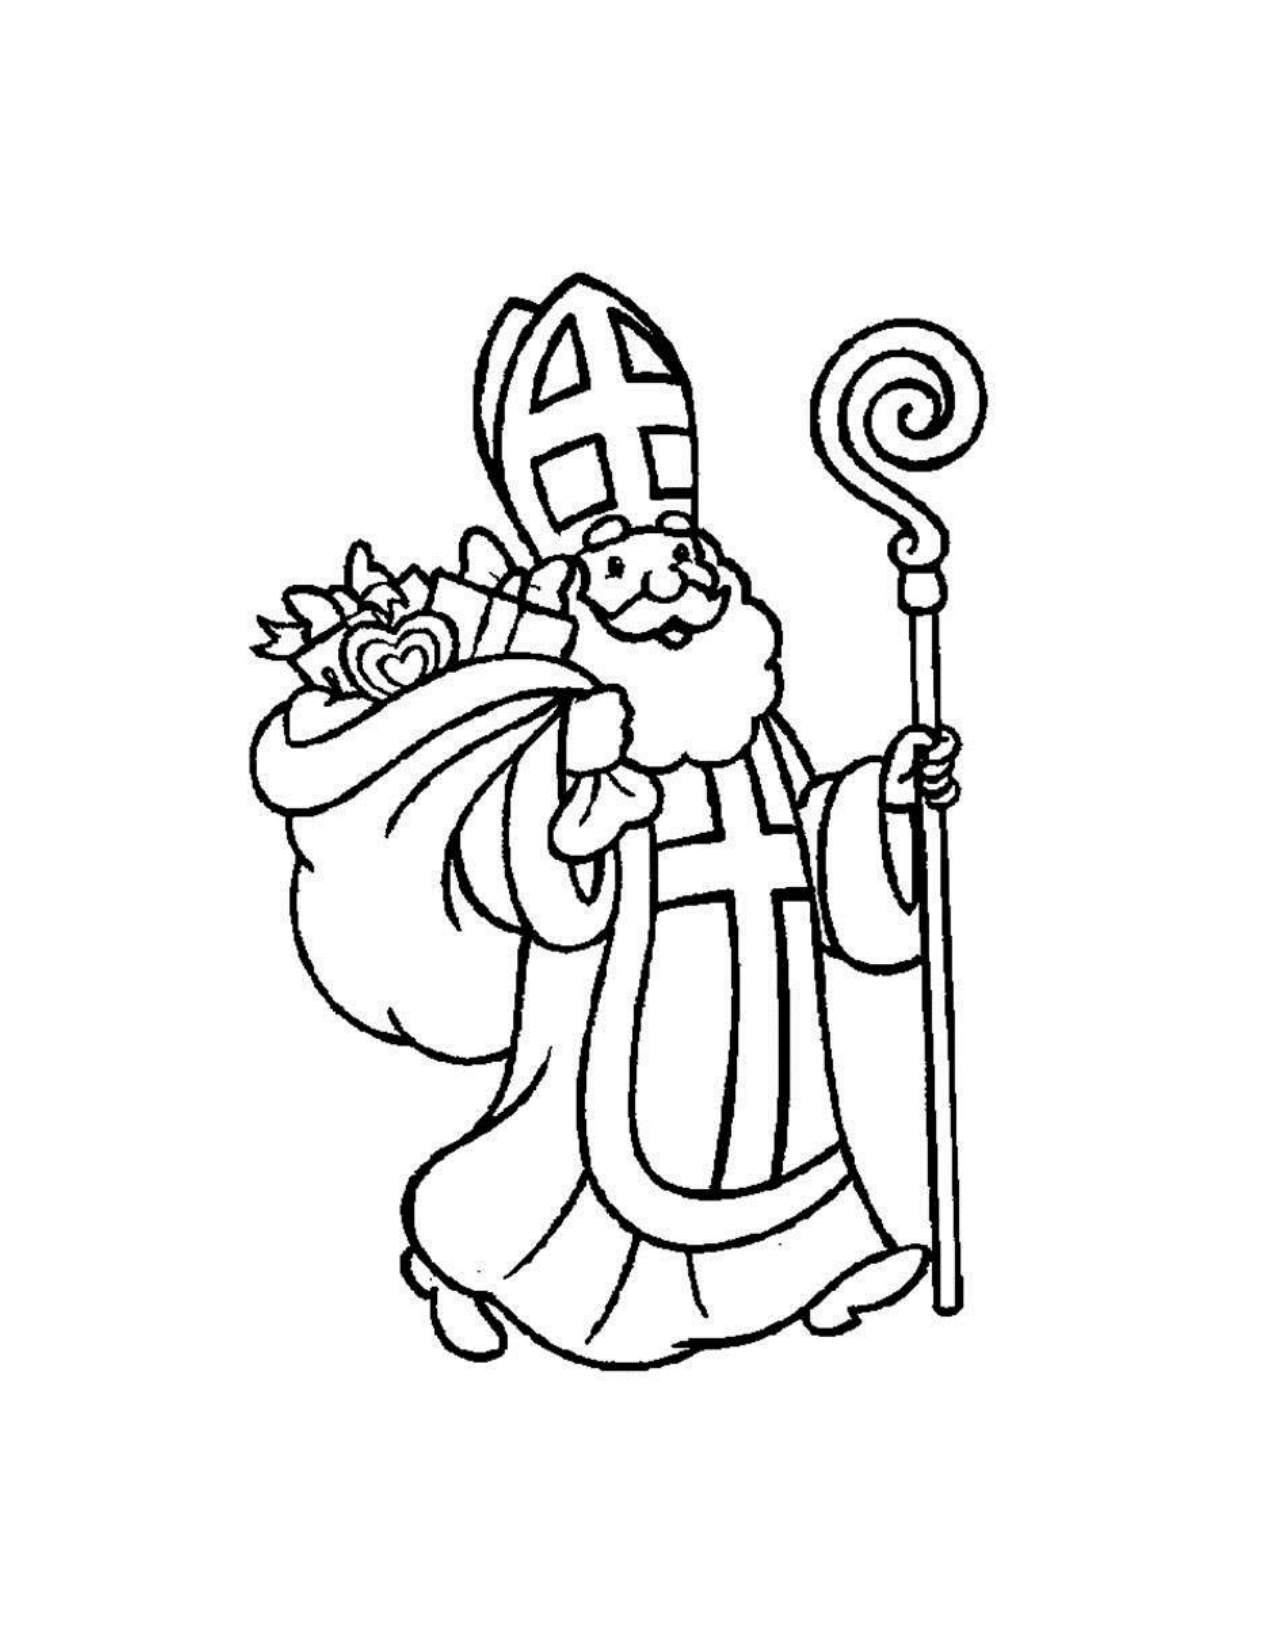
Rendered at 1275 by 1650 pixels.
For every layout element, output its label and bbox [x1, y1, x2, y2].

picture [150, 178, 1125, 1478]
